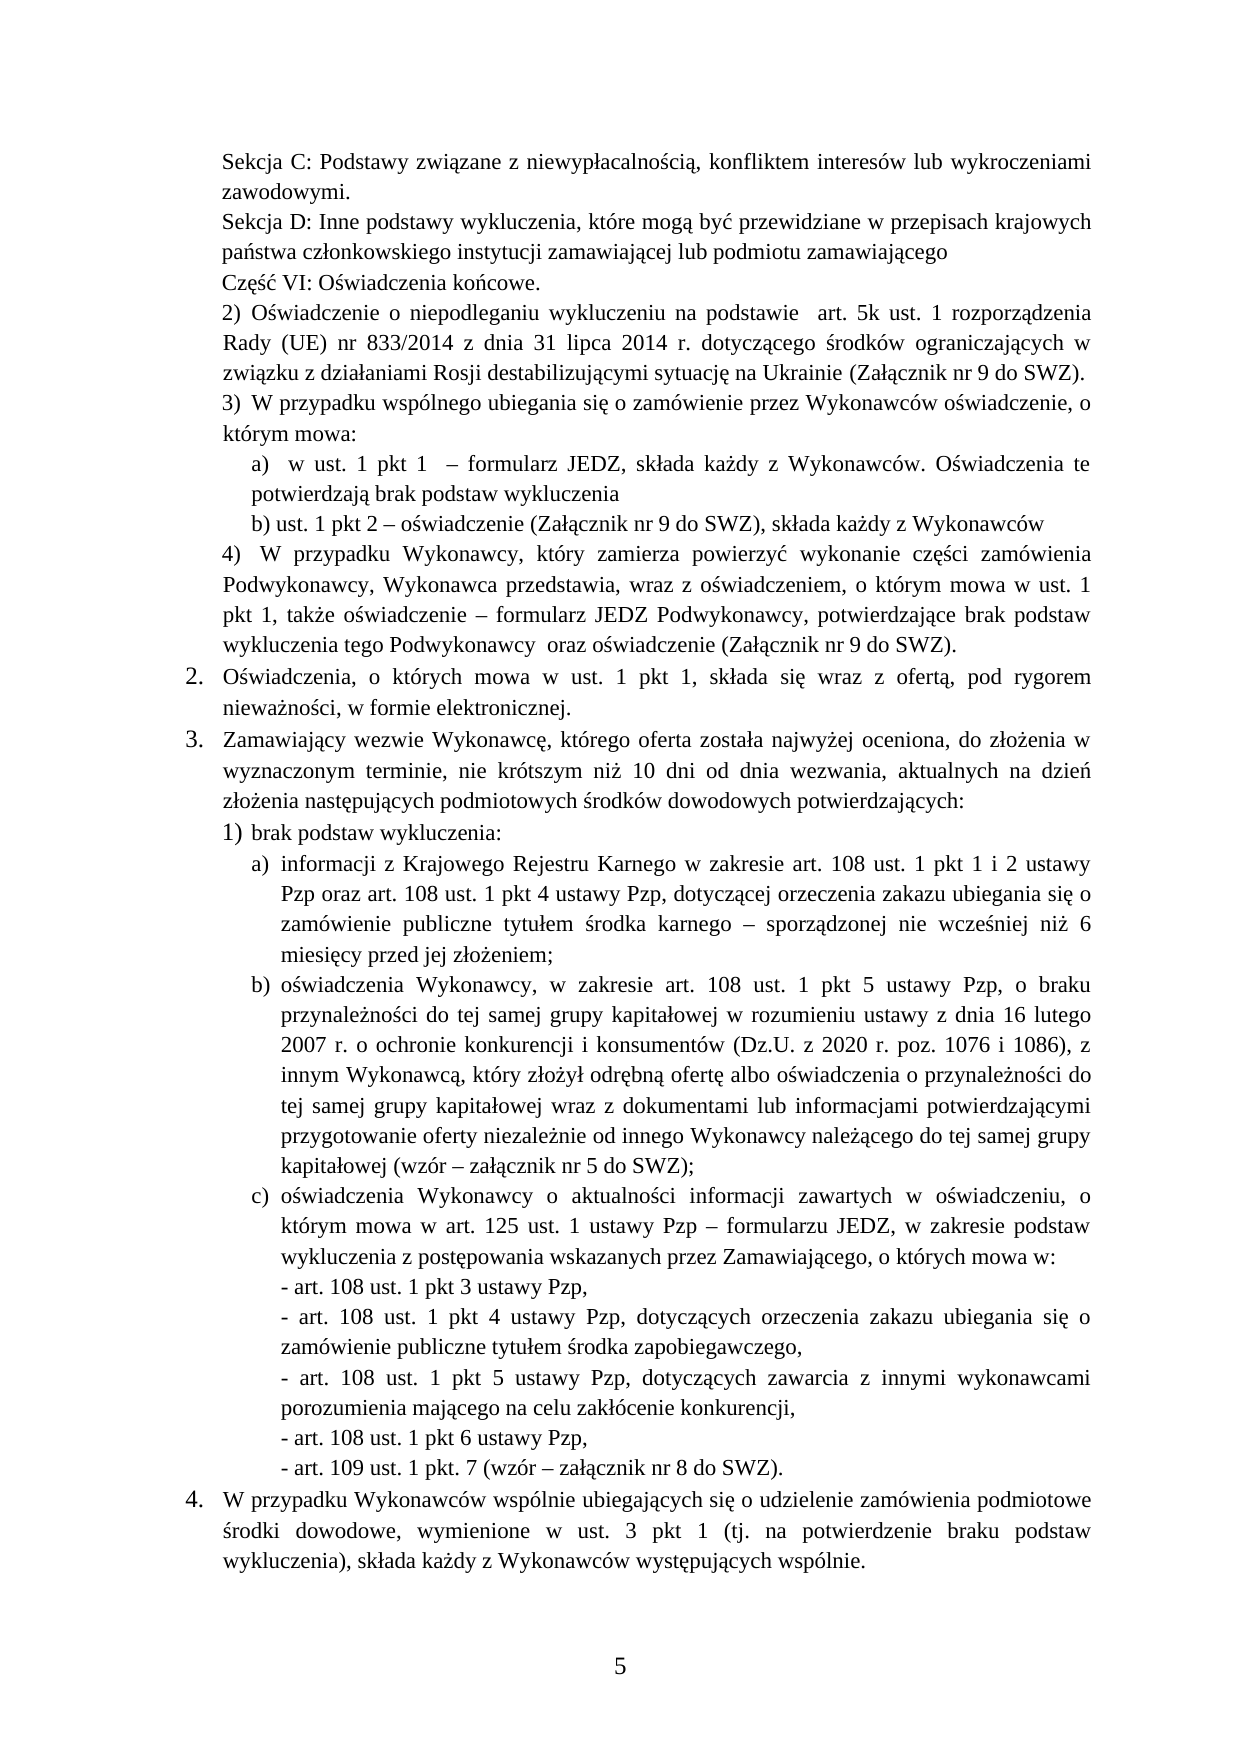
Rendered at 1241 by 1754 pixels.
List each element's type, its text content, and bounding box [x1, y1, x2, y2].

text Sekcja C: Podstawy związane z niewypłacalnością, konfliktem interesów lub wykroczeniami zawodowymi. [222, 148, 1092, 204]
list oświadczenia Wykonawcy, w zakresie art. 108 ust. 1 pkt 5 ustawy Pzp, o braku przynależności do tej samej grupy kapitałowej w rozumieniu ustawy z dnia 16 lutego 2007 r. o ochronie konkurencji i konsumentów (Dz.U. z 2020 r. poz. 1076 i 1086), z innym Wykonawcą, który złożył odrębną ofertę albo oświadczenia o przynależności do tej samej grupy kapitałowej wraz z dokumentami lub informacjami potwierdzającymi przygotowanie oferty niezależnie od innego Wykonawcy należącego do tej samej grupy kapitałowej (wzór – załącznik nr 5 do SWZ); [251, 971, 1092, 1178]
text - art. 109 ust. 1 pkt. 7 (wzór – załącznik nr 8 do SWZ). [281, 1454, 1092, 1481]
list Oświadczenie o niepodleganiu wykluczeniu na podstawie art. 5k ust. 1 rozporządzenia Rady (UE) nr 833/2014 z dnia 31 lipca 2014 r. dotyczącego środków ograniczających w związku z działaniami Rosji destabilizującymi sytuację na Ukrainie (Załącznik nr 9 do SWZ). [222, 299, 1092, 386]
text b) ust. 1 pkt 2 – oświadczenie (Załącznik nr 9 do SWZ), składa każdy z Wykonawców [251, 510, 1092, 537]
text - art. 108 ust. 1 pkt 5 ustawy Pzp, dotyczących zawarcia z innymi wykonawcami porozumienia mającego na celu zakłócenie konkurencji, [281, 1364, 1092, 1420]
text Część VI: Oświadczenia końcowe. [222, 268, 1092, 295]
list Zamawiający wezwie Wykonawcę, którego oferta została najwyżej oceniona, do złożenia w wyznaczonym terminie, nie krótszym niż 10 dni od dnia wezwania, aktualnych na dzień złożenia następujących podmiotowych środków dowodowych potwierdzających: [185, 724, 1092, 813]
text - art. 108 ust. 1 pkt 4 ustawy Pzp, dotyczących orzeczenia zakazu ubiegania się o zamówienie publiczne tytułem środka zapobiegawczego, [281, 1303, 1092, 1360]
list W przypadku Wykonawców wspólnie ubiegających się o udzielenie zamówienia podmiotowe środki dowodowe, wymienione w ust. 3 pkt 1 (tj. na potwierdzenie braku podstaw wykluczenia), składa każdy z Wykonawców występujących wspólnie. [185, 1484, 1092, 1574]
text - art. 108 ust. 1 pkt 3 ustawy Pzp, [281, 1273, 1092, 1299]
list Oświadczenia, o których mowa w ust. 1 pkt 1, składa się wraz z ofertą, pod rygorem nieważności, w formie elektronicznej. [185, 661, 1092, 720]
list W przypadku Wykonawcy, który zamierza powierzyć wykonanie części zamówienia Podwykonawcy, Wykonawca przedstawia, wraz z oświadczeniem, o którym mowa w ust. 1 pkt 1, także oświadczenie – formularz JEDZ Podwykonawcy, potwierdzające brak podstaw wykluczenia tego Podwykonawcy oraz oświadczenie (Załącznik nr 9 do SWZ). [222, 540, 1092, 657]
text Sekcja D: Inne podstawy wykluczenia, które mogą być przewidziane w przepisach krajowych państwa członkowskiego instytucji zamawiającej lub podmiotu zamawiającego [222, 208, 1092, 265]
list oświadczenia Wykonawcy o aktualności informacji zawartych w oświadczeniu, o którym mowa w art. 125 ust. 1 ustawy Pzp – formularzu JEDZ, w zakresie podstaw wykluczenia z postępowania wskazanych przez Zamawiającego, o których mowa w: [251, 1182, 1092, 1269]
text a) w ust. 1 pkt 1 – formularz JEDZ, składa każdy z Wykonawców. Oświadczenia te potwierdzają brak podstaw wykluczenia [251, 450, 1092, 506]
text - art. 108 ust. 1 pkt 6 ustawy Pzp, [281, 1424, 1092, 1450]
list W przypadku wspólnego ubiegania się o zamówienie przez Wykonawców oświadczenie, o którym mowa: [222, 389, 1092, 446]
list brak podstaw wykluczenia: [222, 817, 1092, 846]
list informacji z Krajowego Rejestru Karnego w zakresie art. 108 ust. 1 pkt 1 i 2 ustawy Pzp oraz art. 108 ust. 1 pkt 4 ustawy Pzp, dotyczącej orzeczenia zakazu ubiegania się o zamówienie publiczne tytułem środka karnego – sporządzonej nie wcześniej niż 6 miesięcy przed jej złożeniem; [251, 850, 1092, 967]
